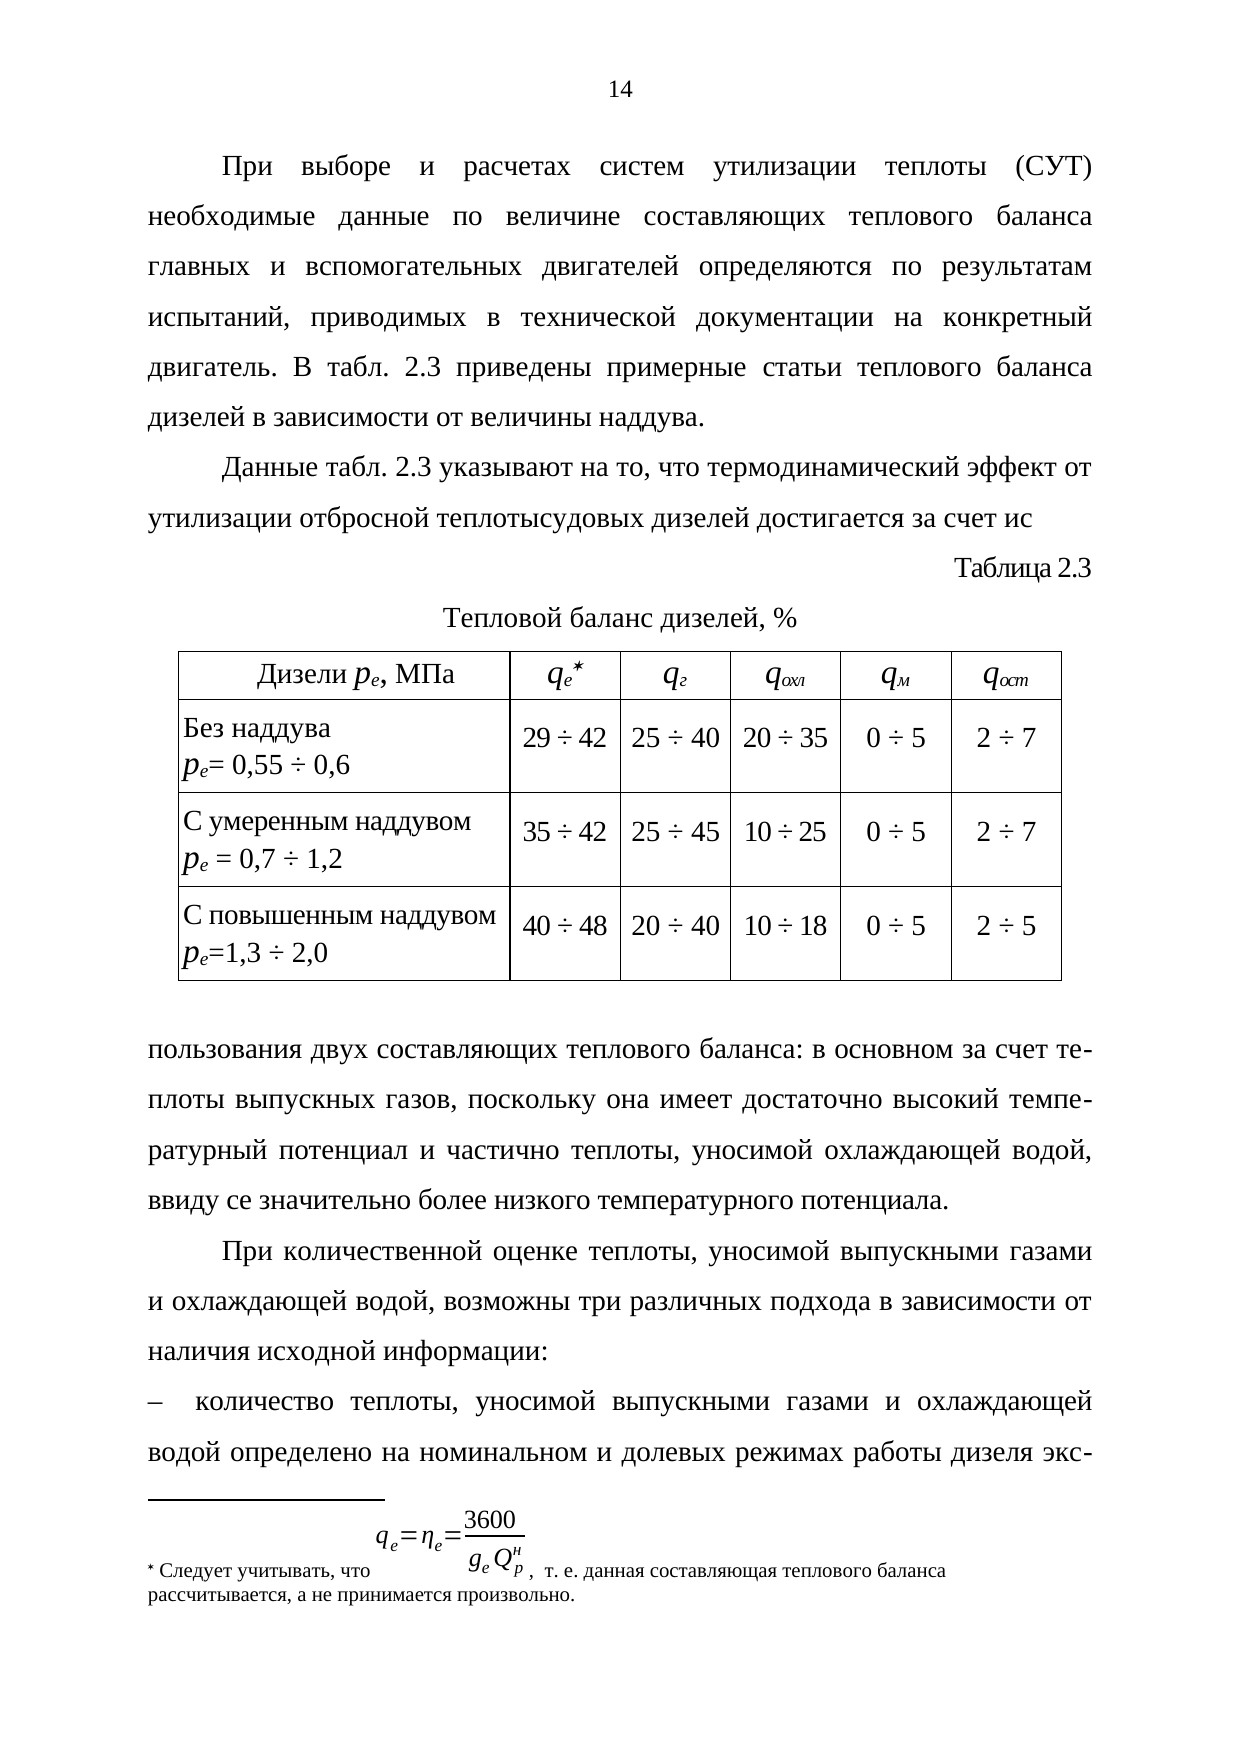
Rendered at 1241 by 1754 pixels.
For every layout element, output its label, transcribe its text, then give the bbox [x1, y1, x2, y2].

table_cell 35 ÷ 42 [511, 793, 620, 886]
text Данные табл. 2.3 указывают на то, что термодинамический эффект от утилизации отбросной теплотысудовых дизелей достигается за счет ис [148, 449, 1092, 533]
table_cell 2 ÷ 5 [952, 887, 1061, 980]
table_cell 2 ÷ 7 [952, 700, 1061, 792]
table_cell С повышенным наддувом ре=1,3 ÷ 2,0 [179, 887, 509, 980]
text При количественной оценке теплоты, уносимой выпускными газами и охлаждающей водой, возможны три различных подхода в зависимости от наличия исходной информации: [148, 1233, 1092, 1367]
table_cell 2 ÷ 7 [952, 793, 1061, 886]
table_cell 29 ÷ 42 [511, 700, 620, 792]
table_cell Без наддува ре= 0,55 ÷ 0,6 [179, 700, 509, 792]
table_cell 25 ÷ 45 [621, 793, 730, 886]
table_cell 20 ÷ 40 [621, 887, 730, 980]
table_header qе [511, 652, 620, 698]
table_cell 20 ÷ 35 [731, 700, 840, 792]
table_cell 0 ÷ 5 [841, 793, 951, 886]
text пользования двух составляющих теплового баланса: в основном за счет теплоты выпускных газов, поскольку она имеет достаточно высокий температурный потенциал и частично теплоты, уносимой охлаждающей водой, ввиду се значительно более низкого температурного потенциала. [148, 1031, 1092, 1216]
table_cell 0 ÷ 5 [841, 887, 951, 980]
text При выборе и расчетах систем утилизации теплоты (СУТ) необходимые данные по величине составляющих теплового баланса главных и вспомогательных двигателей определяются по результатам испытаний, приводимых в технической документации на конкретный двигатель. В табл. 2.3 приведены примерные статьи теплового баланса дизелей в зависимости от величины наддува. [148, 148, 1092, 433]
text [148, 1383, 1092, 1467]
table_header Дизели ре, МПа [179, 652, 509, 698]
text Таблица 2.3 [148, 550, 1092, 584]
table_cell 10 ÷ 25 [731, 793, 840, 886]
table_header qг [621, 652, 730, 698]
table_cell С умеренным наддувом ре = 0,7 ÷ 1,2 [179, 793, 509, 886]
table_header qост [952, 652, 1061, 698]
table_header qохл [731, 652, 840, 698]
table_cell 10 ÷ 18 [731, 887, 840, 980]
table_header qм [841, 652, 951, 698]
text Тепловой баланс дизелей, % [148, 601, 1092, 634]
table_cell 0 ÷ 5 [841, 700, 951, 792]
table_cell 25 ÷ 40 [621, 700, 730, 792]
table_cell 40 ÷ 48 [511, 887, 620, 980]
